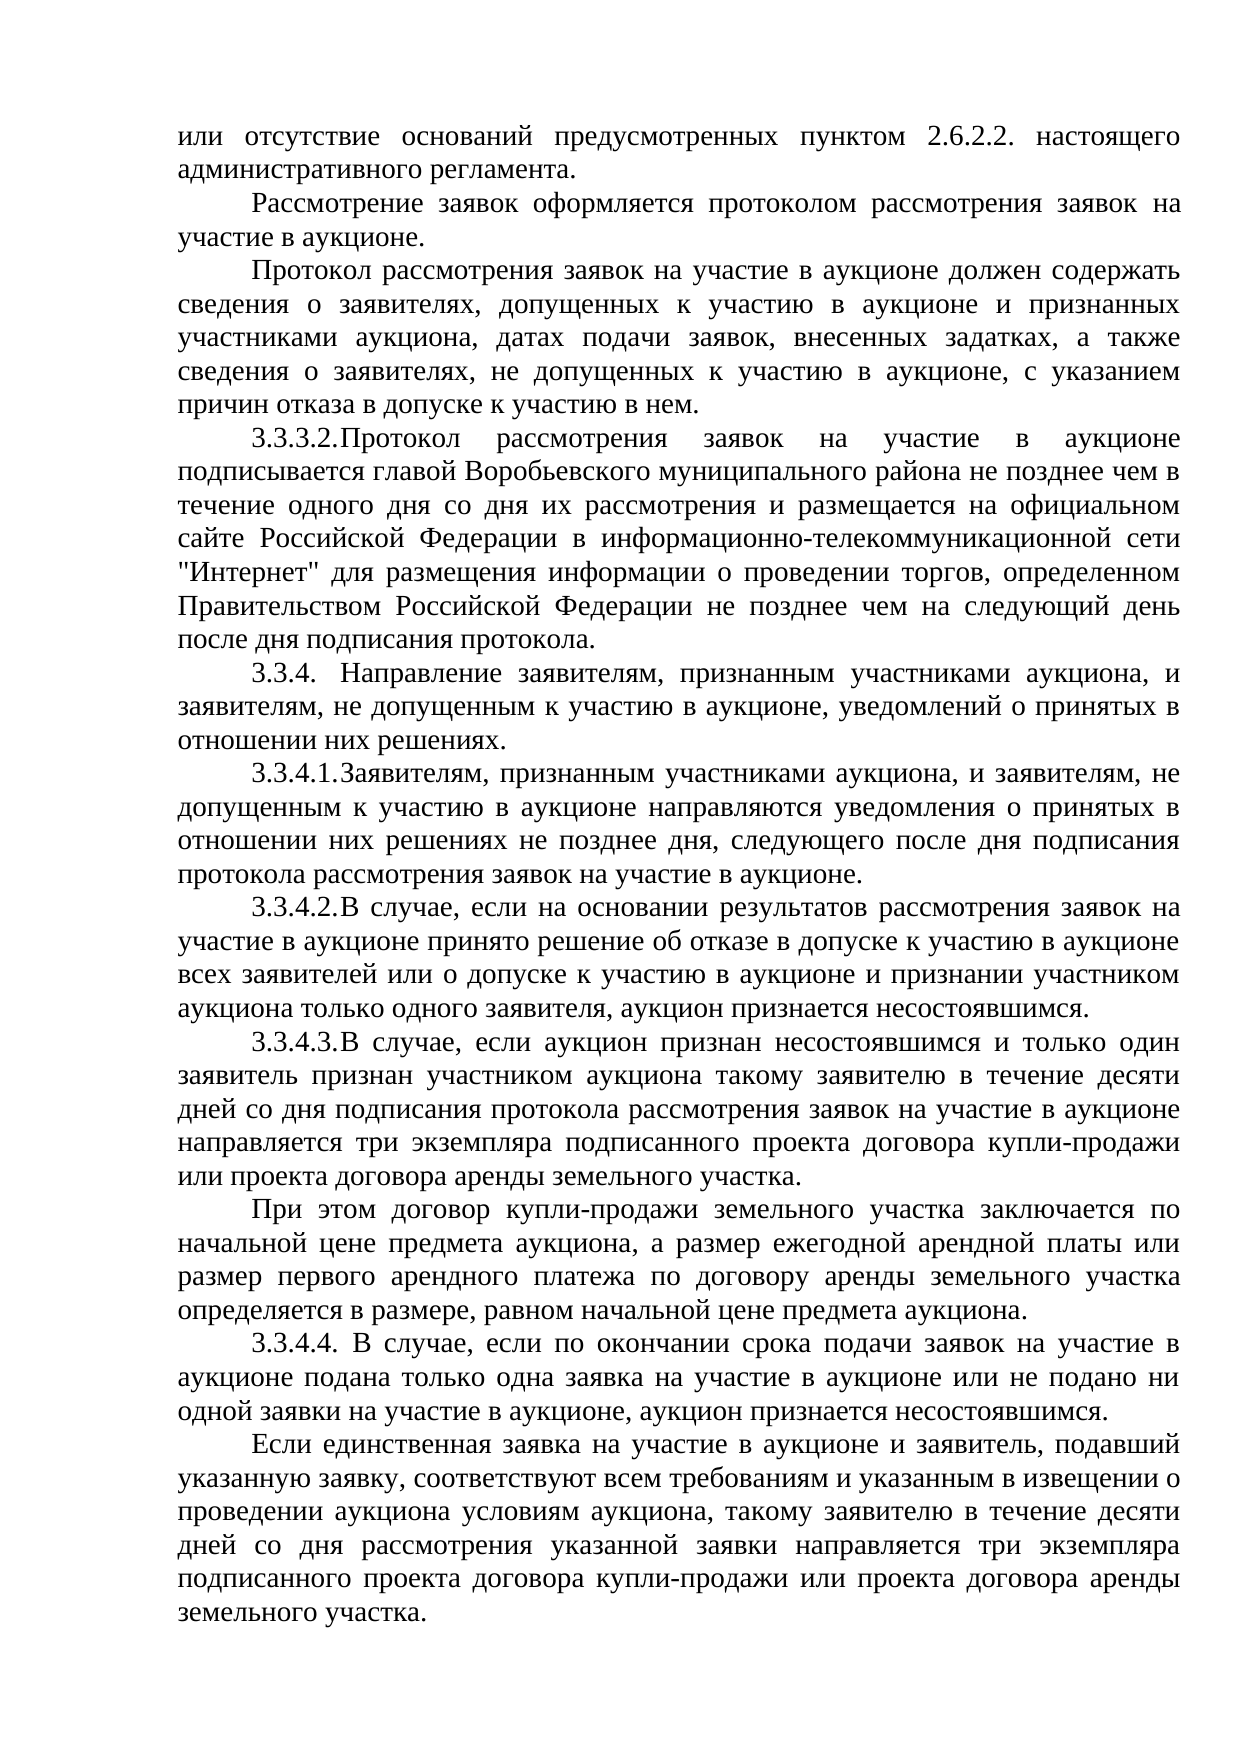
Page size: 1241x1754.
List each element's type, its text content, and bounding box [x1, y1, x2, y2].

text Протокол рассмотрения заявок на участие в аукционе должен содержать сведения о заявителях, допущенных к участию в аукционе и признанных участниками аукциона, датах подачи заявок, внесенных задатках, а также сведения о заявителях, не допущенных к участию в аукционе, с указанием причин отказа в допуске к участию в нем. [177, 252, 1181, 420]
list Протокол рассмотрения заявок на участие в аукционе подписывается главой Воробьевского муниципального района не позднее чем в течение одного дня со дня их рассмотрения и размещается на официальном сайте Российской Федерации в информационно-телекоммуникационной сети "Интернет" для размещения информации о проведении торгов, определенном Правительством Российской Федерации не позднее чем на следующий день после дня подписания протокола. [177, 420, 1181, 655]
list В случае, если по окончании срока подачи заявок на участие в аукционе подана только одна заявка на участие в аукционе или не подано ни одной заявки на участие в аукционе, аукцион признается несостоявшимся. [177, 1326, 1181, 1426]
list В случае, если на основании результатов рассмотрения заявок на участие в аукционе принято решение об отказе в допуске к участию в аукционе всех заявителей или о допуске к участию в аукционе и признании участником аукциона только одного заявителя, аукцион признается несостоявшимся. [177, 889, 1181, 1024]
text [177, 118, 1181, 185]
list При этом договор купли-продажи земельного участка заключается по начальной цене предмета аукциона, а размер ежегодной арендной платы или размер первого арендного платежа по договору аренды земельного участка определяется в размере, равном начальной цене предмета аукциона. [177, 1191, 1181, 1326]
text Рассмотрение заявок оформляется протоколом рассмотрения заявок на участие в аукционе. [177, 185, 1181, 252]
list В случае, если аукцион признан несостоявшимся и только один заявитель признан участником аукциона такому заявителю в течение десяти дней со дня подписания протокола рассмотрения заявок на участие в аукционе направляется три экземпляра подписанного проекта договора купли-продажи или проекта договора аренды земельного участка. [177, 1024, 1181, 1191]
list Если единственная заявка на участие в аукционе и заявитель, подавший указанную заявку, соответствуют всем требованиям и указанным в извещении о проведении аукциона условиям аукциона, такому заявителю в течение десяти дней со дня рассмотрения указанной заявки направляется три экземпляра подписанного проекта договора купли-продажи или проекта договора аренды земельного участка. [177, 1426, 1181, 1627]
list Направление заявителям, признанным участниками аукциона, и заявителям, не допущенным к участию в аукционе, уведомлений о принятых в отношении них решениях. [177, 655, 1181, 755]
list Заявителям, признанным участниками аукциона, и заявителям, не допущенным к участию в аукционе направляются уведомления о принятых в отношении них решениях не позднее дня, следующего после дня подписания протокола рассмотрения заявок на участие в аукционе. [177, 755, 1181, 889]
